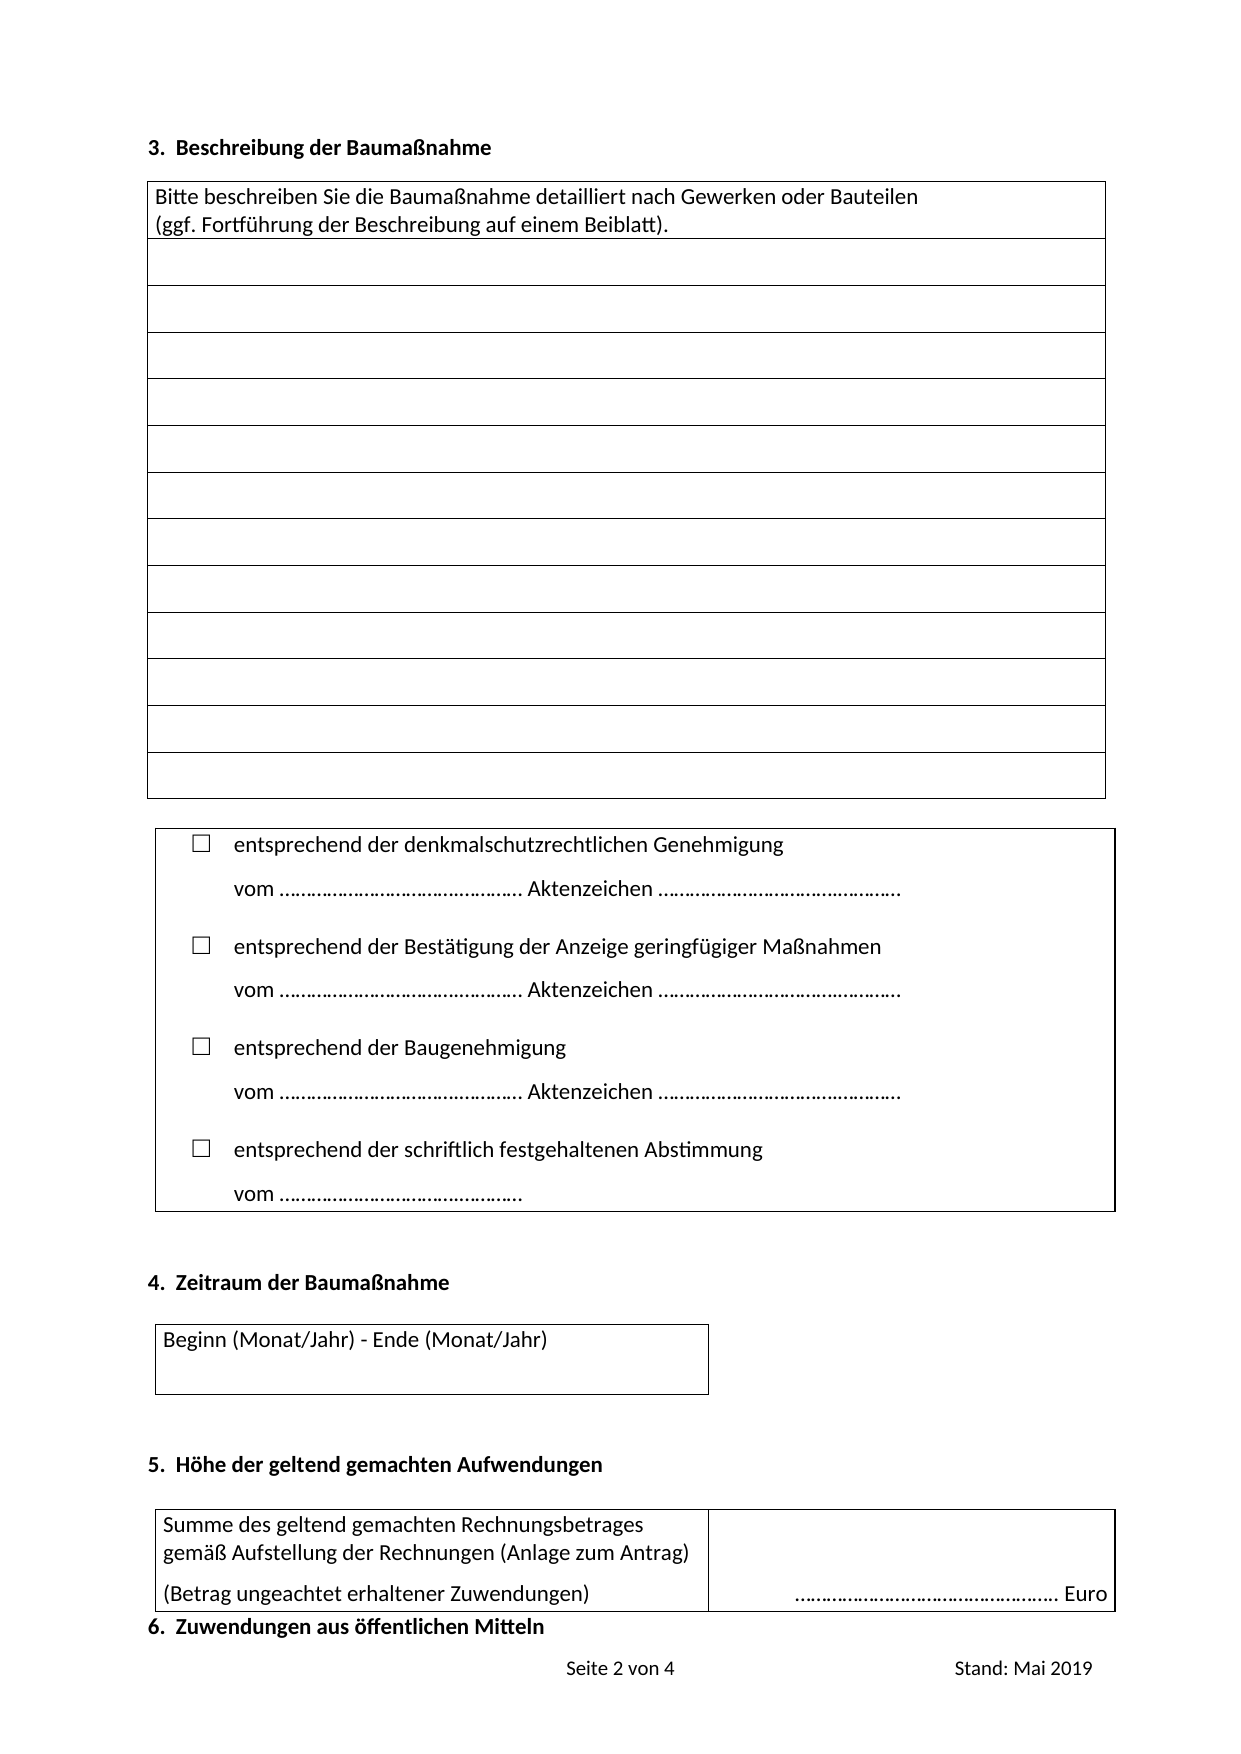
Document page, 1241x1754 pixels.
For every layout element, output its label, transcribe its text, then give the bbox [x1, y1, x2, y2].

text 5. Höhe der geltend gemachten Aufwendungen [148, 1451, 1128, 1479]
table_cell [148, 519, 1105, 565]
table_header Beginn (Monat/Jahr) - Ende (Monat/Jahr) [156, 1325, 708, 1393]
table_cell [148, 613, 1105, 658]
text 3. Beschreibung der Baumaßnahme [148, 133, 1128, 161]
text 6. Zuwendungen aus öffentlichen Mitteln [148, 1612, 1128, 1640]
table_cell [148, 333, 1105, 378]
table_cell [148, 426, 1105, 472]
table_cell [148, 286, 1105, 332]
table_cell [148, 566, 1105, 612]
table_header entsprechend der denkmalschutzrechtlichen Genehmigung vom …………………………….………… Aktenzeichen …………………………….………… entsprechend der Bestätigung der Anzeige geringfügiger Maßnahmen vom …………………………….………… Aktenzeichen …………………………….………… entsprechend der Baugenehmigung vom …………………………….………… Aktenzeichen …………………………….………… entsprechend der schriftlich festgehaltenen Abstimmung vom …………………………….………… [156, 829, 1114, 1211]
text 4. Zeitraum der Baumaßnahme [148, 1268, 1128, 1296]
table_cell [148, 239, 1105, 285]
table_header ………………………………………….. Euro [709, 1510, 1114, 1611]
table_cell [148, 753, 1105, 798]
table_cell [148, 659, 1105, 705]
table_cell [148, 706, 1105, 752]
table_cell [148, 379, 1105, 425]
table_cell [148, 473, 1105, 518]
table_header Summe des geltend gemachten Rechnungsbetrages gemäß Aufstellung der Rechnungen (Anlage zum Antrag) (Betrag ungeachtet erhaltener Zuwendungen) [156, 1510, 708, 1611]
table_header Bitte beschreiben Sie die Baumaßnahme detailliert nach Gewerken oder Bauteilen (ggf. Fortführung der Beschreibung auf einem Beiblatt). [148, 182, 1105, 238]
